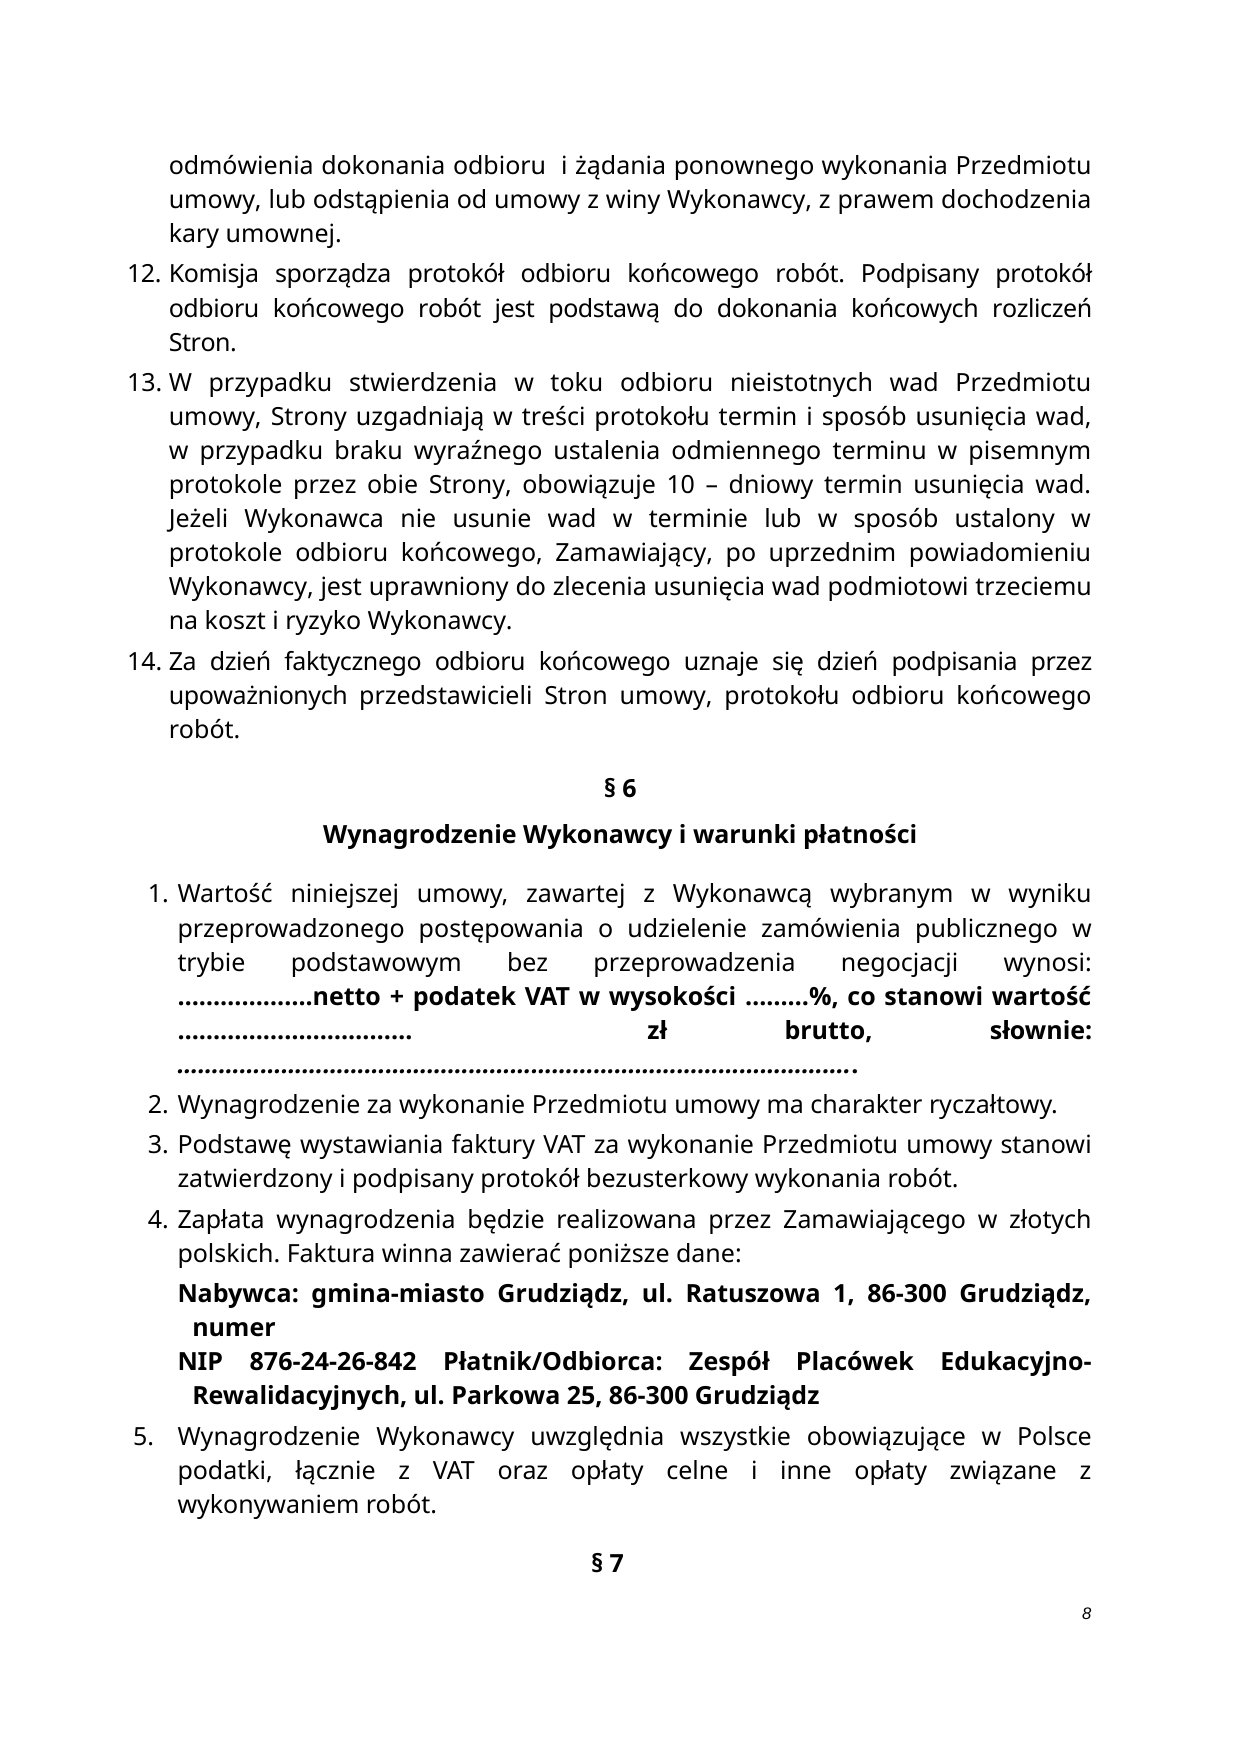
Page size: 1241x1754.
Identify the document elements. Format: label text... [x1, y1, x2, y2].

text Wynagrodzenie Wykonawcy i warunki płatności [148, 817, 1092, 851]
list Zapłata wynagrodzenia będzie realizowana przez Zamawiającego w złotych polskich. Faktura winna zawierać poniższe dane: [148, 1201, 1092, 1269]
text § 7 [517, 1546, 1092, 1579]
list W przypadku stwierdzenia w toku odbioru nieistotnych wad Przedmiotu umowy, Strony uzgadniają w treści protokołu termin i sposób usunięcia wad, w przypadku braku wyraźnego ustalenia odmiennego terminu w pisemnym protokole przez obie Strony, obowiązuje 10 – dniowy termin usunięcia wad. Jeżeli Wykonawca nie usunie wad w terminie lub w sposób ustalony w protokole odbioru końcowego, Zamawiający, po uprzednim powiadomieniu Wykonawcy, jest uprawniony do zlecenia usunięcia wad podmiotowi trzeciemu na koszt i ryzyko Wykonawcy. [127, 364, 1092, 637]
text § 6 [148, 771, 1092, 804]
list Wynagrodzenie Wykonawcy uwzględnia wszystkie obowiązujące w Polsce podatki, łącznie z VAT oraz opłaty celne i inne opłaty związane z wykonywaniem robót. [133, 1418, 1092, 1521]
list Wynagrodzenie za wykonanie Przedmiotu umowy ma charakter ryczałtowy. [148, 1087, 1092, 1121]
list Za dzień faktycznego odbioru końcowego uznaje się dzień podpisania przez upoważnionych przedstawicieli Stron umowy, protokołu odbioru końcowego robót. [127, 643, 1092, 746]
list Komisja sporządza protokół odbioru końcowego robót. Podpisany protokół odbioru końcowego robót jest podstawą do dokonania końcowych rozliczeń Stron. [127, 256, 1092, 358]
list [127, 148, 1092, 250]
list Podstawę wystawiania faktury VAT za wykonanie Przedmiotu umowy stanowi zatwierdzony i podpisany protokół bezusterkowy wykonania robót. [148, 1127, 1092, 1195]
text Nabywca: gmina-miasto Grudziądz, ul. Ratuszowa 1, 86-300 Grudziądz, numer [177, 1276, 1092, 1344]
list Wartość niniejszej umowy, zawartej z Wykonawcą wybranym w wyniku przeprowadzonego postępowania o udzielenie zamówienia publicznego w trybie podstawowym bez przeprowadzenia negocjacji wynosi: ……………….netto + podatek VAT w wysokości ………%, co stanowi wartość …………………………… zł brutto, słownie: …………………………………………………………………………………….. [148, 876, 1092, 1081]
text NIP 876-24-26-842 Płatnik/Odbiorca: Zespół Placówek Edukacyjno-Rewalidacyjnych, ul. Parkowa 25, 86-300 Grudziądz [177, 1344, 1092, 1412]
